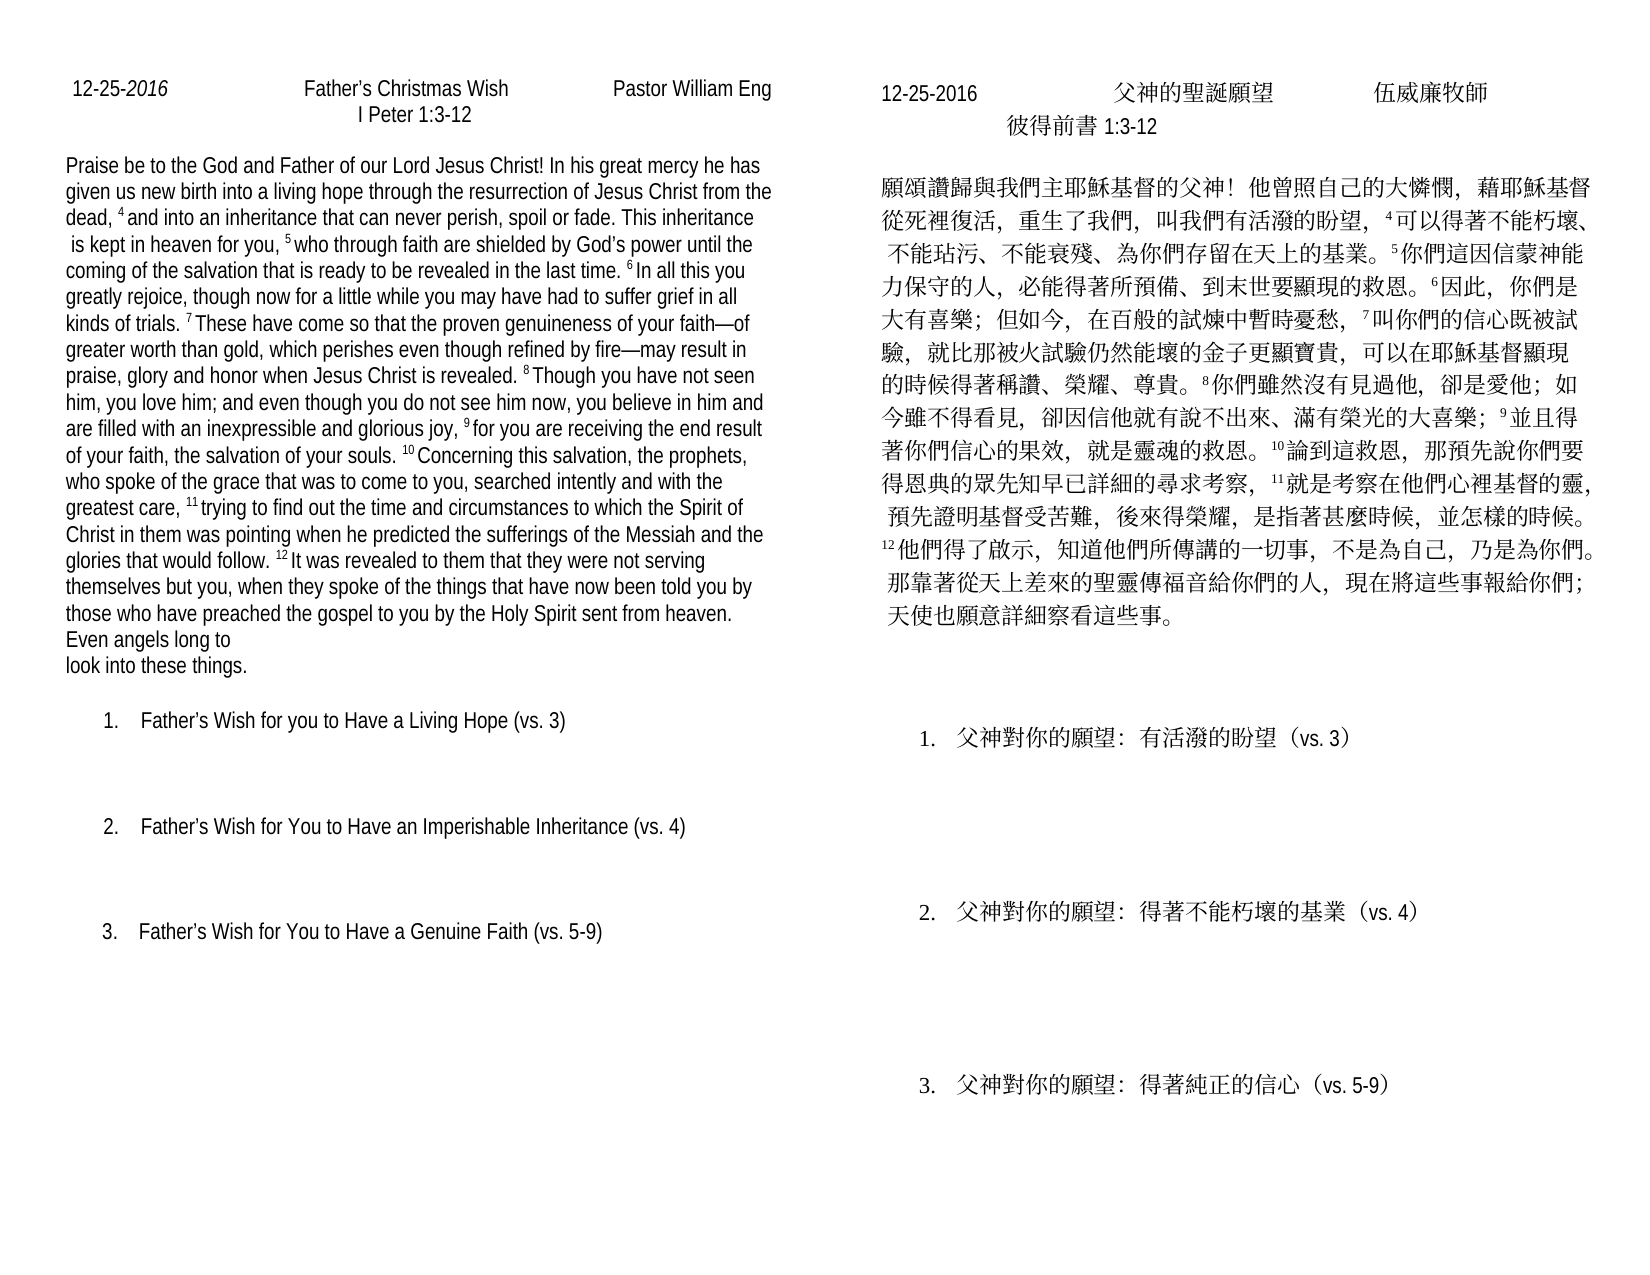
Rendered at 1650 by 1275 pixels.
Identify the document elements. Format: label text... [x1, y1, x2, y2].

text 彼得前書 1:3-12 [881, 108, 1612, 141]
text is kept in heaven for you, 5 who through faith are shielded by God’s power until the coming of the salvation that is ready to be revealed in the last time. 6 In all this you greatly rejoice, though now for a little while you may have had to suffer grief in all kinds of trials. 7 These have come so that the proven genuineness of your faith—of greater worth than gold, which perishes even though refined by fire—may result in praise, glory and honor when Jesus Christ is revealed. 8 Though you have not seen him, you love him; and even though you do not see him now, you believe in him and are filled with an inexpressible and glorious joy, 9 for you are receiving the end result of your faith, the salvation of your souls. 10 Concerning this salvation, the prophets, who spoke of the grace that was to come to you, searched intently and with the greatest care, 11 trying to find out the time and circumstances to which the Spirit of Christ in them was pointing when he predicted the sufferings of the Messiah and the glories that would follow. 12 It was revealed to them that they were not serving themselves but you, when they spoke of the things that have now been told you by those who have preached the gospel to you by the Holy Spirit sent from heaven. Even angels long to [66, 231, 778, 652]
text 願頌讚歸與我們主耶穌基督的父神！他曾照自己的大憐憫，藉耶穌基督 從死裡復活，重生了我們，叫我們有活潑的盼望，4 可以得著不能朽壞、 不能玷污、不能衰殘、為你們存留在天上的基業。5你們這因信蒙神能 力保守的人，必能得著所預備、到末世要顯現的救恩。6因此，你們是 大有喜樂；但如今，在百般的試煉中暫時憂愁，7叫你們的信心既被試 驗，就比那被火試驗仍然能壞的金子更顯寶貴，可以在耶穌基督顯現 的時候得著稱讚、榮耀、尊貴。8你們雖然沒有見過他，卻是愛他；如 今雖不得看見，卻因信他就有說不出來、滿有榮光的大喜樂；9並且得 著你們信心的果效，就是靈魂的救恩。10論到這救恩，那預先說你們要 得恩典的眾先知早已詳細的尋求考察，11就是考察在他們心裡基督的靈， 預先證明基督受苦難，後來得榮耀，是指著甚麼時候，並怎樣的時候。12他們得了啟示，知道他們所傳講的一切事，不是為自己，乃是為你們。 那靠著從天上差來的聖靈傳福音給你們的人，現在將這些事報給你們； 天使也願意詳細察看這些事。 [881, 170, 1594, 631]
list 父神對你的願望：有活潑的盼望（vs. 3） [919, 720, 1594, 753]
list Father’s Wish for you to Have a Living Hope (vs. 3) [103, 707, 778, 734]
list Father’s Wish for You to Have an Imperishable Inheritance (vs. 4) [103, 813, 778, 839]
text 3. Father’s Wish for You to Have a Genuine Faith (vs. 5-9) [66, 918, 778, 945]
text I Peter 1:3-12 [66, 101, 778, 128]
text look into these things. [66, 652, 778, 679]
list 父神對你的願望：得著不能朽壞的基業（vs. 4） [919, 893, 1594, 926]
text Praise be to the God and Father of our Lord Jesus Christ! In his great mercy he has given us new birth into a living hope through the resurrection of Jesus Christ from the dead, 4 and into an inheritance that can never perish, spoil or fade. This inheritance [66, 152, 778, 231]
text 12-25-2016 Father’s Christmas Wish Pastor William Eng [66, 75, 778, 101]
text 12-25-2016 父神的聖誕願望 伍威廉牧師 [881, 75, 1612, 108]
list 父神對你的願望：得著純正的信心（vs. 5-9） [919, 1067, 1594, 1099]
